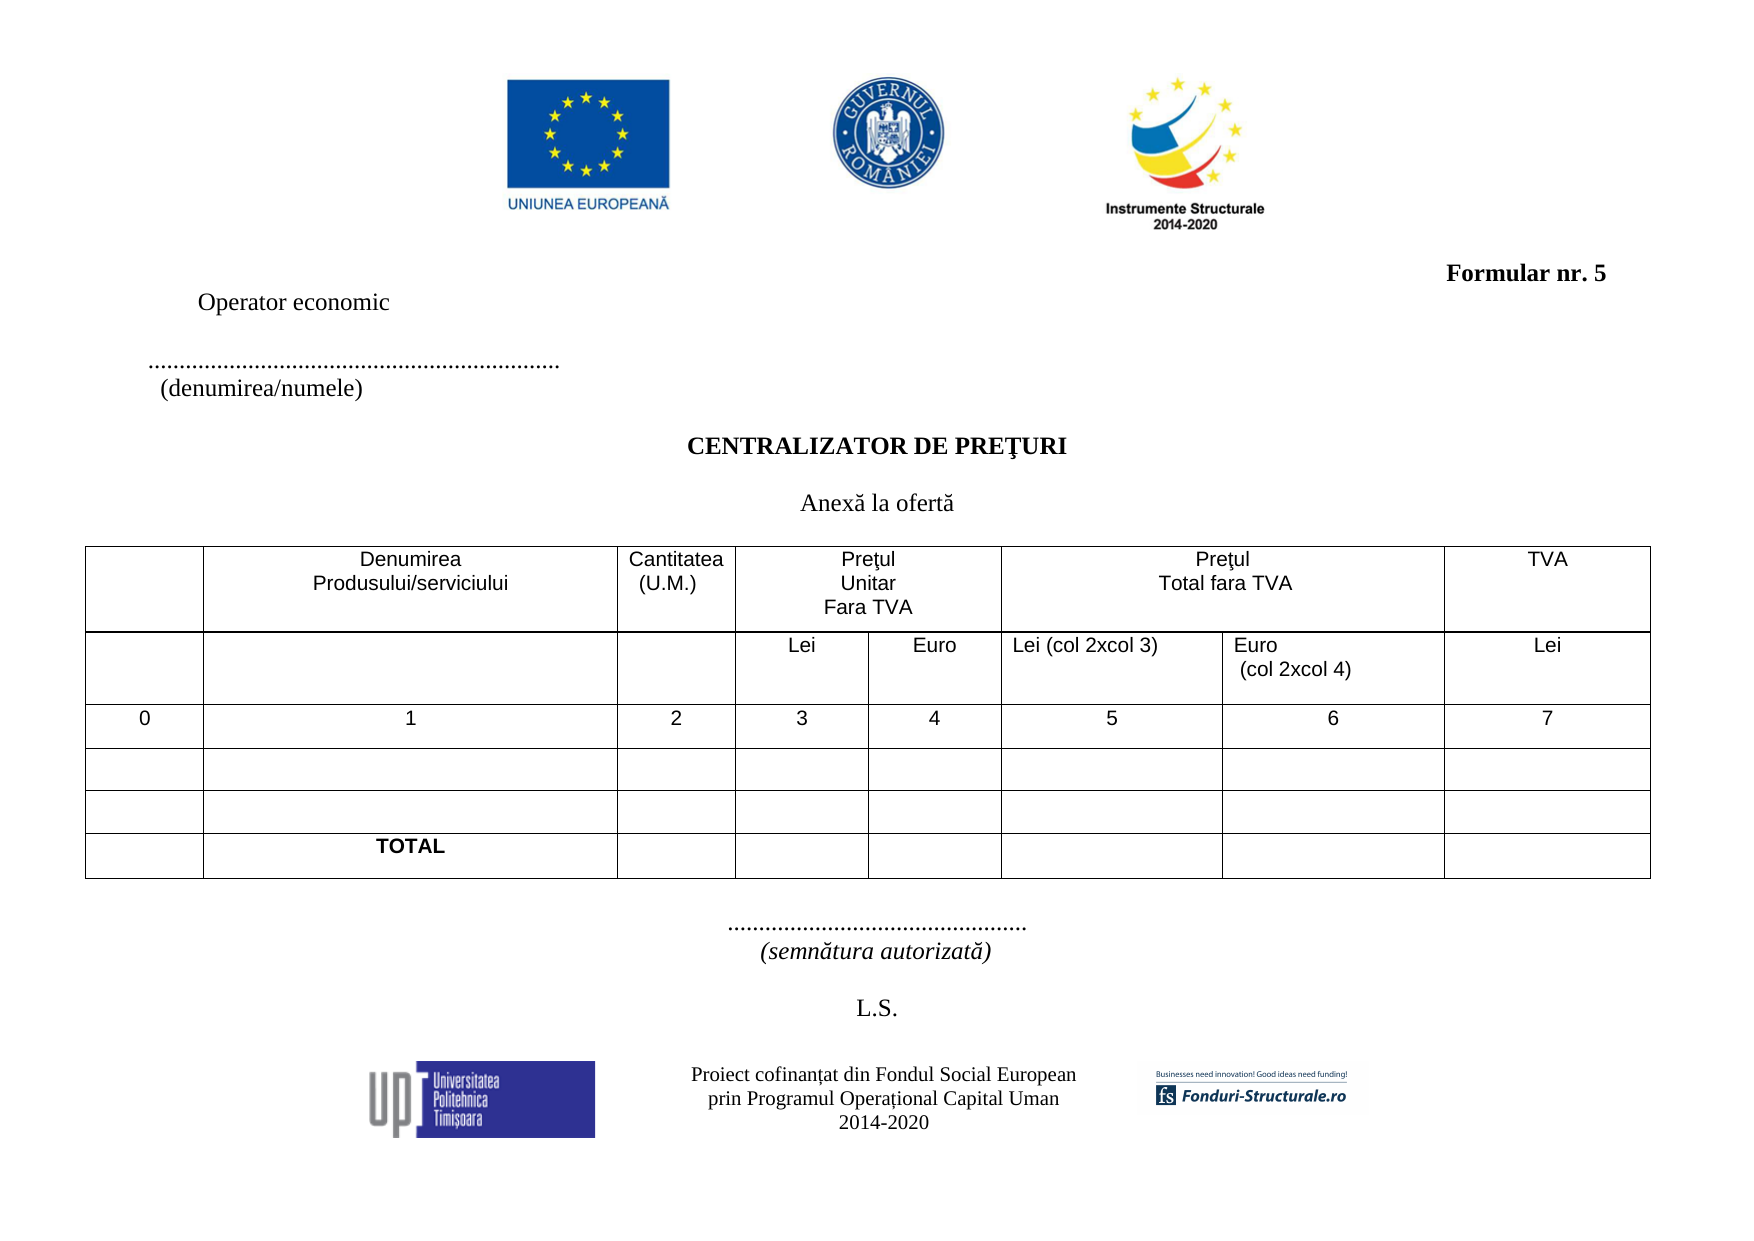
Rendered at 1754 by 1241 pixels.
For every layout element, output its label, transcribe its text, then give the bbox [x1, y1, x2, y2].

table_cell [204, 791, 617, 833]
table_cell 7 [1445, 705, 1650, 747]
table_cell 1 [204, 705, 617, 747]
text ................................................ [148, 907, 1606, 936]
table_cell [86, 834, 203, 877]
table_cell [618, 791, 735, 833]
table_cell 4 [869, 705, 1001, 747]
text L.S. [148, 993, 1606, 1022]
table_cell Lei [736, 633, 868, 704]
text Anexă la ofertă [148, 488, 1606, 517]
table_cell Euro [869, 633, 1001, 704]
table_cell Lei [1445, 633, 1650, 704]
table_cell 6 [1223, 705, 1444, 747]
table_cell [204, 633, 617, 704]
table_cell [1002, 749, 1222, 790]
table_cell [1445, 749, 1650, 790]
table_cell [618, 834, 735, 877]
table_cell [869, 749, 1001, 790]
picture [502, 73, 1267, 230]
table_cell [618, 749, 735, 790]
table_cell [86, 749, 203, 790]
table_header Preţul Unitar Fara TVA [736, 547, 1001, 631]
table_cell [869, 834, 1001, 877]
table_cell Euro (col 2xcol 4) [1223, 633, 1444, 704]
text CENTRALIZATOR DE PREŢURI [148, 431, 1606, 460]
table_header Cantitatea (U.M.) [618, 547, 735, 631]
table_cell [736, 749, 868, 790]
table_cell [1002, 834, 1222, 877]
table_header TVA [1445, 547, 1650, 631]
table_cell [869, 791, 1001, 833]
text (semnătura autorizată) [148, 936, 1606, 965]
table_cell 5 [1002, 705, 1222, 747]
text Formular nr. 5 [148, 258, 1606, 287]
table_cell [1002, 791, 1222, 833]
table_cell [86, 791, 203, 833]
text .................................................................. [148, 345, 1606, 373]
table_cell Lei (col 2xcol 3) [1002, 633, 1222, 704]
table_cell [204, 749, 617, 790]
table_cell [1223, 834, 1444, 877]
table_cell [1445, 791, 1650, 833]
table_header Denumirea Produsului/serviciului [204, 547, 617, 631]
table_cell TOTAL [204, 834, 617, 877]
table_header Preţul Total fara TVA [1002, 547, 1444, 631]
picture [362, 1061, 596, 1138]
table_cell [736, 791, 868, 833]
table_header [86, 547, 203, 631]
table_cell [1223, 749, 1444, 790]
picture [1136, 1061, 1370, 1115]
table_cell [1223, 791, 1444, 833]
table_cell [1445, 834, 1650, 877]
table_cell 2 [618, 705, 735, 747]
table_cell 0 [86, 705, 203, 747]
table_cell [736, 834, 868, 877]
text (denumirea/numele) [148, 373, 1606, 402]
text Operator economic [148, 287, 1606, 316]
table_cell [86, 633, 203, 704]
table_cell [618, 633, 735, 704]
table_cell 3 [736, 705, 868, 747]
